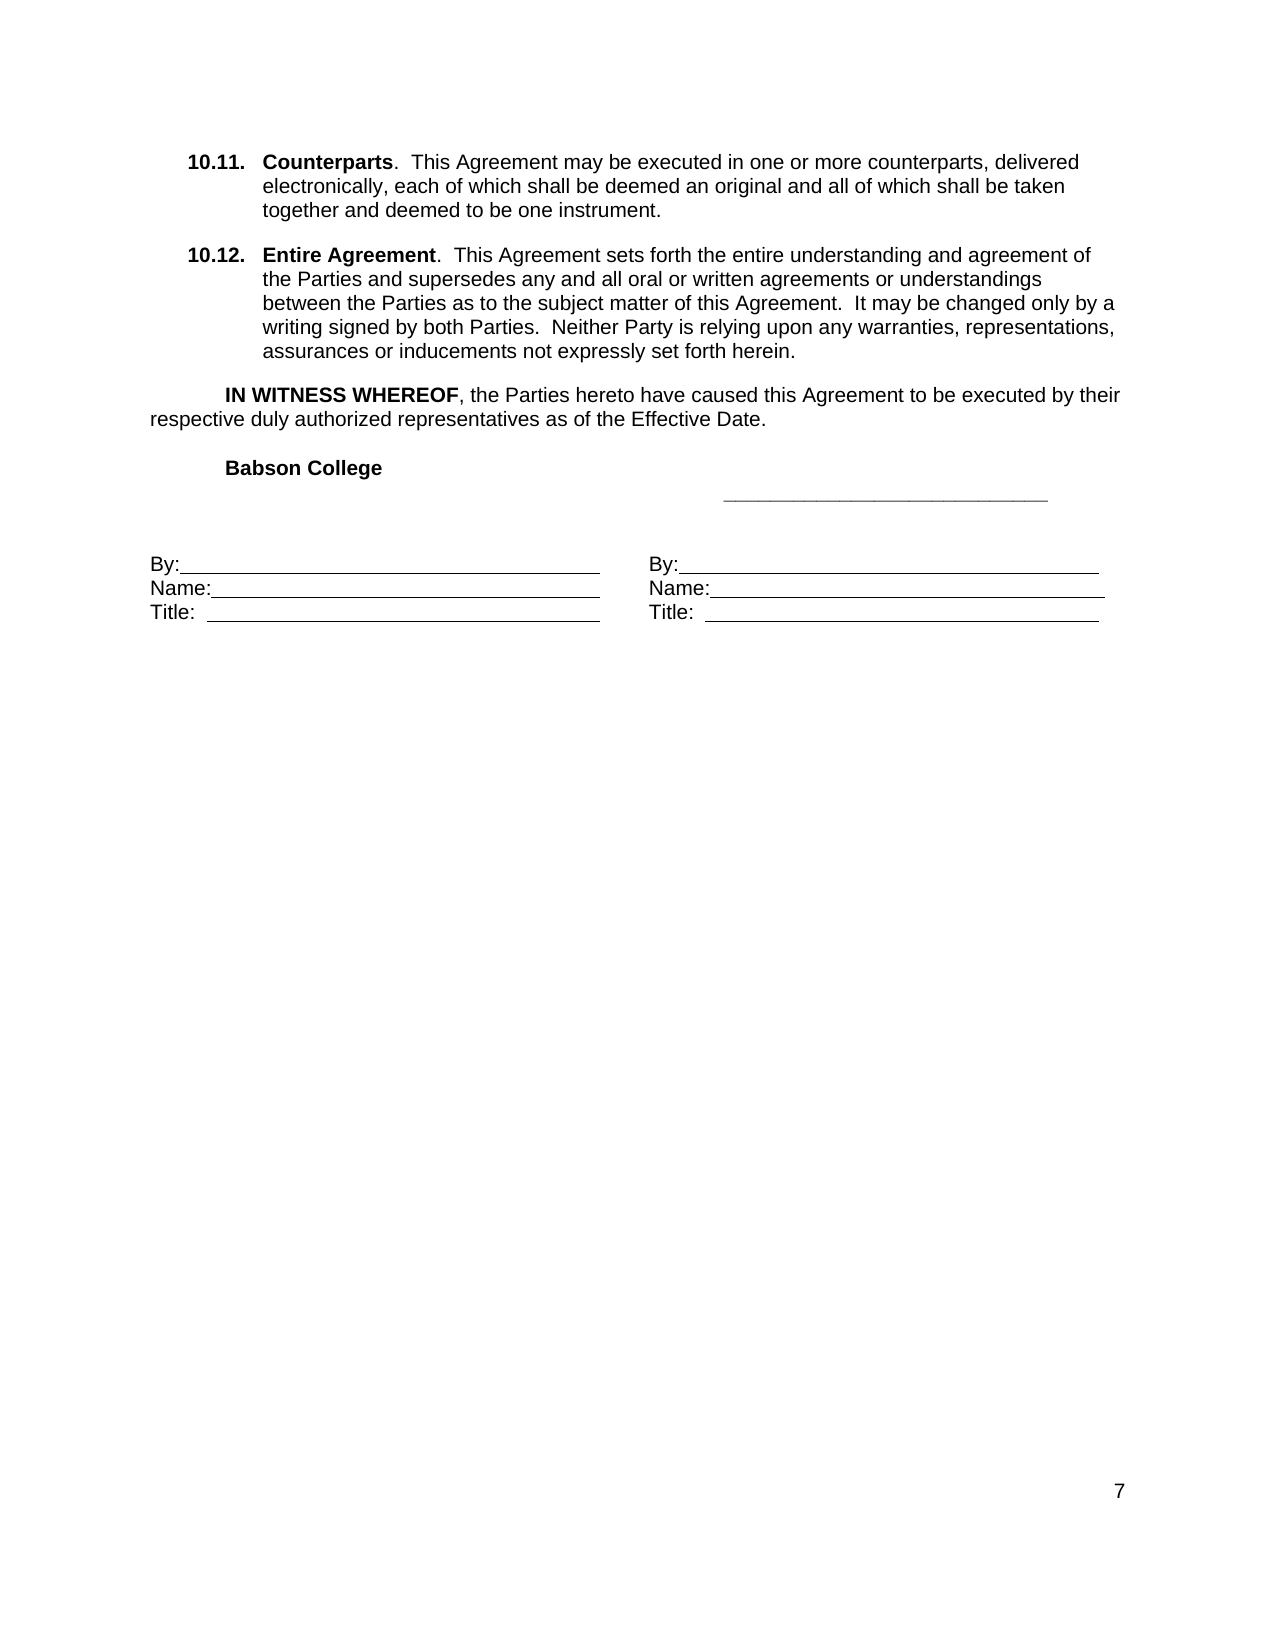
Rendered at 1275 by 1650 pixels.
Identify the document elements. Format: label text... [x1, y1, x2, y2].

list Entire Agreement. This Agreement sets forth the entire understanding and agreement of the Parties and supersedes any and all oral or written agreements or understandings between the Parties as to the subject matter of this Agreement. It may be changed only by a writing signed by both Parties. Neither Party is relying upon any warranties, representations, assurances or inducements not expressly set forth herein. [187, 243, 1125, 362]
table_header Babson College [139, 456, 637, 552]
table_cell Name: [139, 576, 637, 600]
table_cell Title: [638, 600, 1136, 648]
table_cell By: [139, 552, 637, 576]
text IN WITNESS WHEREOF, the Parties hereto have caused this Agreement to be executed by their respective duly authorized representatives as of the Effective Date. [150, 383, 1125, 431]
table_cell By: [638, 552, 1136, 576]
table_cell Title: [139, 600, 637, 648]
table_cell Name: [638, 576, 1136, 600]
list Counterparts. This Agreement may be executed in one or more counterparts, delivered electronically, each of which shall be deemed an original and all of which shall be taken together and deemed to be one instrument. [187, 150, 1125, 222]
table_header ____________________________ [638, 456, 1136, 552]
